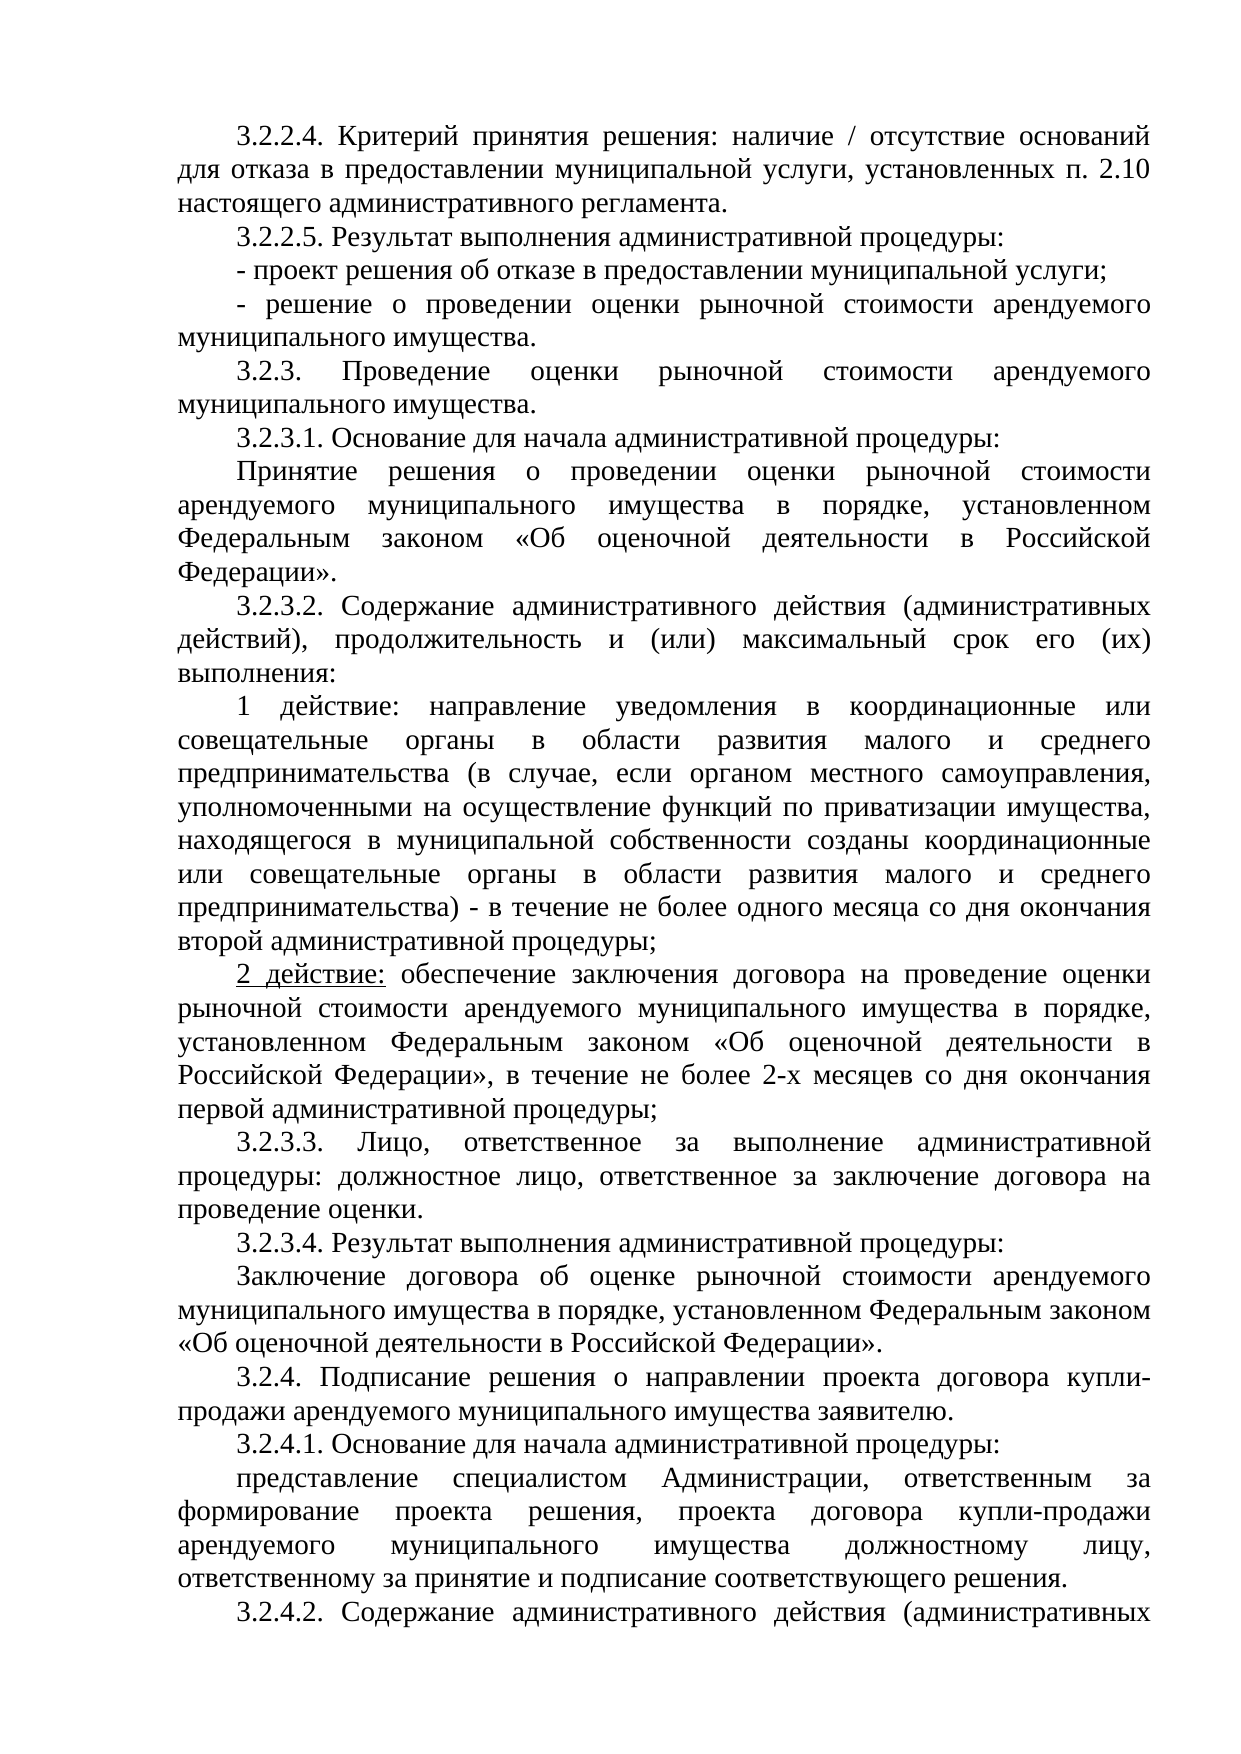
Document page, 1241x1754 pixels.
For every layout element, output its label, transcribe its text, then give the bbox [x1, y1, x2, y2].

text 1 действие: направление уведомления в координационные или совещательные органы в области развития малого и среднего предпринимательства (в случае, если органом местного самоуправления, уполномоченными на осуществление функций по приватизации имущества, находящегося в муниципальной собственности созданы координационные или совещательные органы в области развития малого и среднего предпринимательства) - в течение не более одного месяца со дня окончания второй административной процедуры; [177, 688, 1152, 957]
text 3.2.2.4. Критерий принятия решения: наличие / отсутствие оснований для отказа в предоставлении муниципальной услуги, установленных п. 2.10 настоящего административного регламента. [177, 118, 1152, 219]
text представление специалистом Администрации, ответственным за формирование проекта решения, проекта договора купли-продажи арендуемого муниципального имущества должностному лицу, ответственному за принятие и подписание соответствующего решения. [177, 1460, 1152, 1594]
text Принятие решения о проведении оценки рыночной стоимости арендуемого муниципального имущества в порядке, установленном Федеральным законом «Об оценочной деятельности в Российской Федерации». [177, 453, 1152, 588]
text 3.2.3.2. Содержание административного действия (административных действий), продолжительность и (или) максимальный срок его (их) выполнения: [177, 588, 1152, 688]
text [177, 1594, 1152, 1627]
text - решение о проведении оценки рыночной стоимости арендуемого муниципального имущества. [177, 286, 1152, 353]
text 3.2.3. Проведение оценки рыночной стоимости арендуемого муниципального имущества. [177, 353, 1152, 420]
text 3.2.4. Подписание решения о направлении проекта договора купли-продажи арендуемого муниципального имущества заявителю. [177, 1359, 1152, 1426]
text 3.2.3.1. Основание для начала административной процедуры: [177, 420, 1152, 453]
text - проект решения об отказе в предоставлении муниципальной услуги; [177, 252, 1152, 286]
text 3.2.3.4. Результат выполнения административной процедуры: [177, 1225, 1152, 1258]
text 3.2.2.5. Результат выполнения административной процедуры: [177, 219, 1152, 252]
text 3.2.3.3. Лицо, ответственное за выполнение административной процедуры: должностное лицо, ответственное за заключение договора на проведение оценки. [177, 1124, 1152, 1225]
text 3.2.4.1. Основание для начала административной процедуры: [177, 1426, 1152, 1460]
text Заключение договора об оценке рыночной стоимости арендуемого муниципального имущества в порядке, установленном Федеральным законом «Об оценочной деятельности в Российской Федерации». [177, 1258, 1152, 1359]
text 2 действие: обеспечение заключения договора на проведение оценки рыночной стоимости арендуемого муниципального имущества в порядке, установленном Федеральным законом «Об оценочной деятельности в Российской Федерации», в течение не более 2-х месяцев со дня окончания первой административной процедуры; [177, 957, 1152, 1124]
